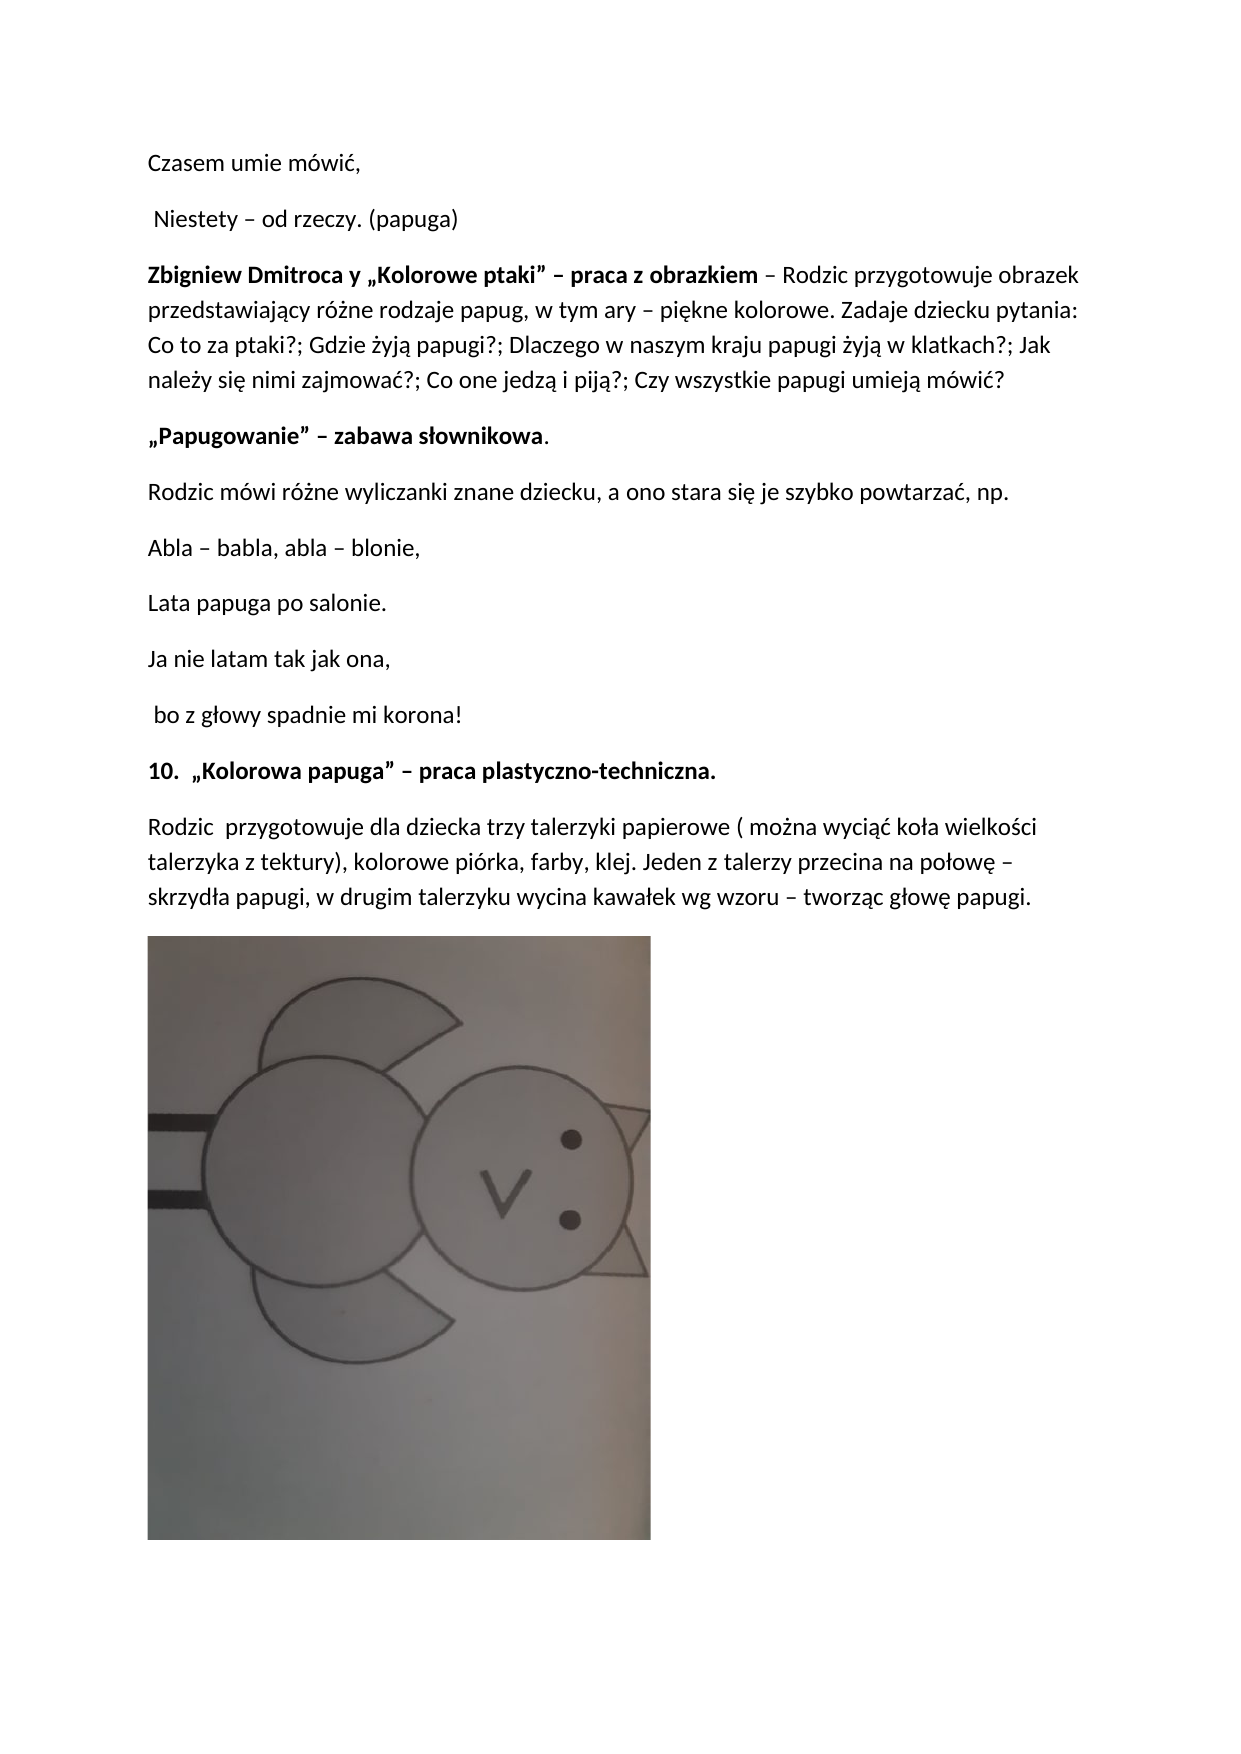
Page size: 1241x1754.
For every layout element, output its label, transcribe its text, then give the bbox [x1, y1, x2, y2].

text Czasem umie mówić, [148, 148, 1093, 178]
text Abla – babla, abla – blonie, [148, 532, 1093, 562]
text Lata papuga po salonie. [148, 588, 1093, 618]
text 10. „Kolorowa papuga” – praca plastyczno-techniczna. [148, 755, 1093, 786]
picture [147, 936, 651, 1540]
text Rodzic przygotowuje dla dziecka trzy talerzyki papierowe ( można wyciąć koła wielkości talerzyka z tektury), kolorowe piórka, farby, klej. Jeden z talerzy przecina na połowę – skrzydła papugi, w drugim talerzyku wycina kawałek wg wzoru – tworząc głowę papugi. [148, 811, 1093, 911]
text bo z głowy spadnie mi korona! [148, 699, 1093, 730]
text „Papugowanie” – zabawa słownikowa. [148, 420, 1093, 451]
text Ja nie latam tak jak ona, [148, 643, 1093, 674]
text Zbigniew Dmitroca y „Kolorowe ptaki” – praca z obrazkiem – Rodzic przygotowuje obrazek przedstawiający różne rodzaje papug, w tym ary – piękne kolorowe. Zadaje dziecku pytania: Co to za ptaki?; Gdzie żyją papugi?; Dlaczego w naszym kraju papugi żyją w klatkach?; Jak należy się nimi zajmować?; Co one jedzą i piją?; Czy wszystkie papugi umieją mówić? [148, 259, 1093, 395]
text Rodzic mówi różne wyliczanki znane dziecku, a ono stara się je szybko powtarzać, np. [148, 476, 1093, 506]
text Niestety – od rzeczy. (papuga) [148, 203, 1093, 234]
